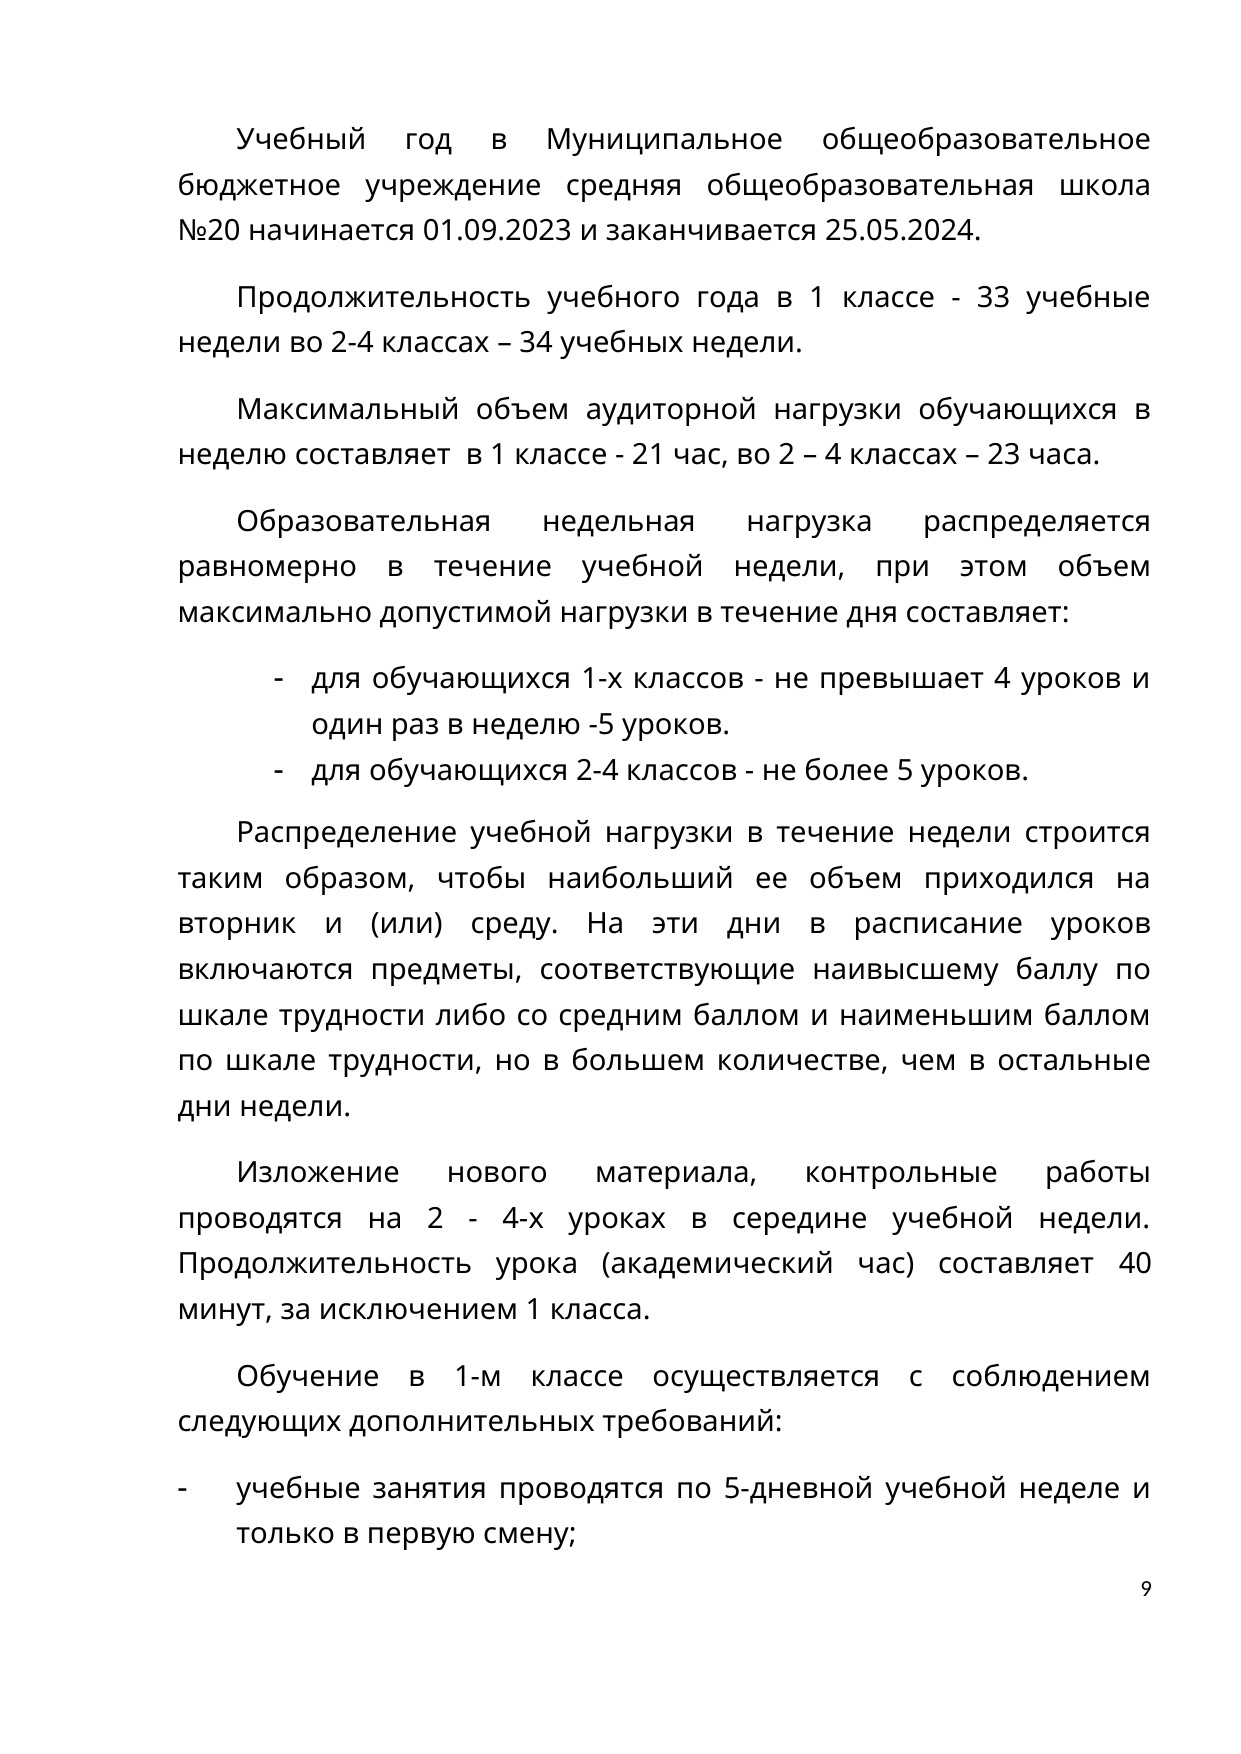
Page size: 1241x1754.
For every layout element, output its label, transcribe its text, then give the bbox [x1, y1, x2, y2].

text Изложение нового материала, контрольные работы проводятся на 2 - 4-х уроках в середине учебной недели. Продолжительность урока (академический час) составляет 40 минут, за исключением 1 класса. [177, 1151, 1152, 1328]
text Продолжительность учебного года в 1 классе - 33 учебные недели во 2-4 классах – 34 учебных недели. [177, 276, 1152, 361]
text Распределение учебной нагрузки в течение недели строится таким образом, чтобы наибольший ее объем приходился на вторник и (или) среду. На эти дни в расписание уроков включаются предметы, соответствующие наивысшему баллу по шкале трудности либо со средним баллом и наименьшим баллом по шкале трудности, но в большем количестве, чем в остальные дни недели. [177, 811, 1152, 1125]
list для обучающихся 2-4 классов - не более 5 уроков. [274, 749, 1152, 789]
list для обучающихся 1-х классов - не превышает 4 уроков и один раз в неделю -5 уроков. [274, 658, 1152, 743]
text Максимальный объем аудиторной нагрузки обучающихся в неделю составляет в 1 классе - 21 час, во 2 – 4 классах – 23 часа. [177, 388, 1152, 473]
list учебные занятия проводятся по 5-дневной учебной неделе и только в первую смену; [177, 1467, 1152, 1552]
text Обучение в 1-м классе осуществляется с соблюдением следующих дополнительных требований: [177, 1355, 1152, 1440]
text Учебный год в Муниципальное общеобразовательное бюджетное учреждение средняя общеобразовательная школа №20 начинается 01.09.2023 и заканчивается 25.05.2024. [177, 118, 1152, 249]
text Образовательная недельная нагрузка распределяется равномерно в течение учебной недели, при этом объем максимально допустимой нагрузки в течение дня составляет: [177, 500, 1152, 631]
